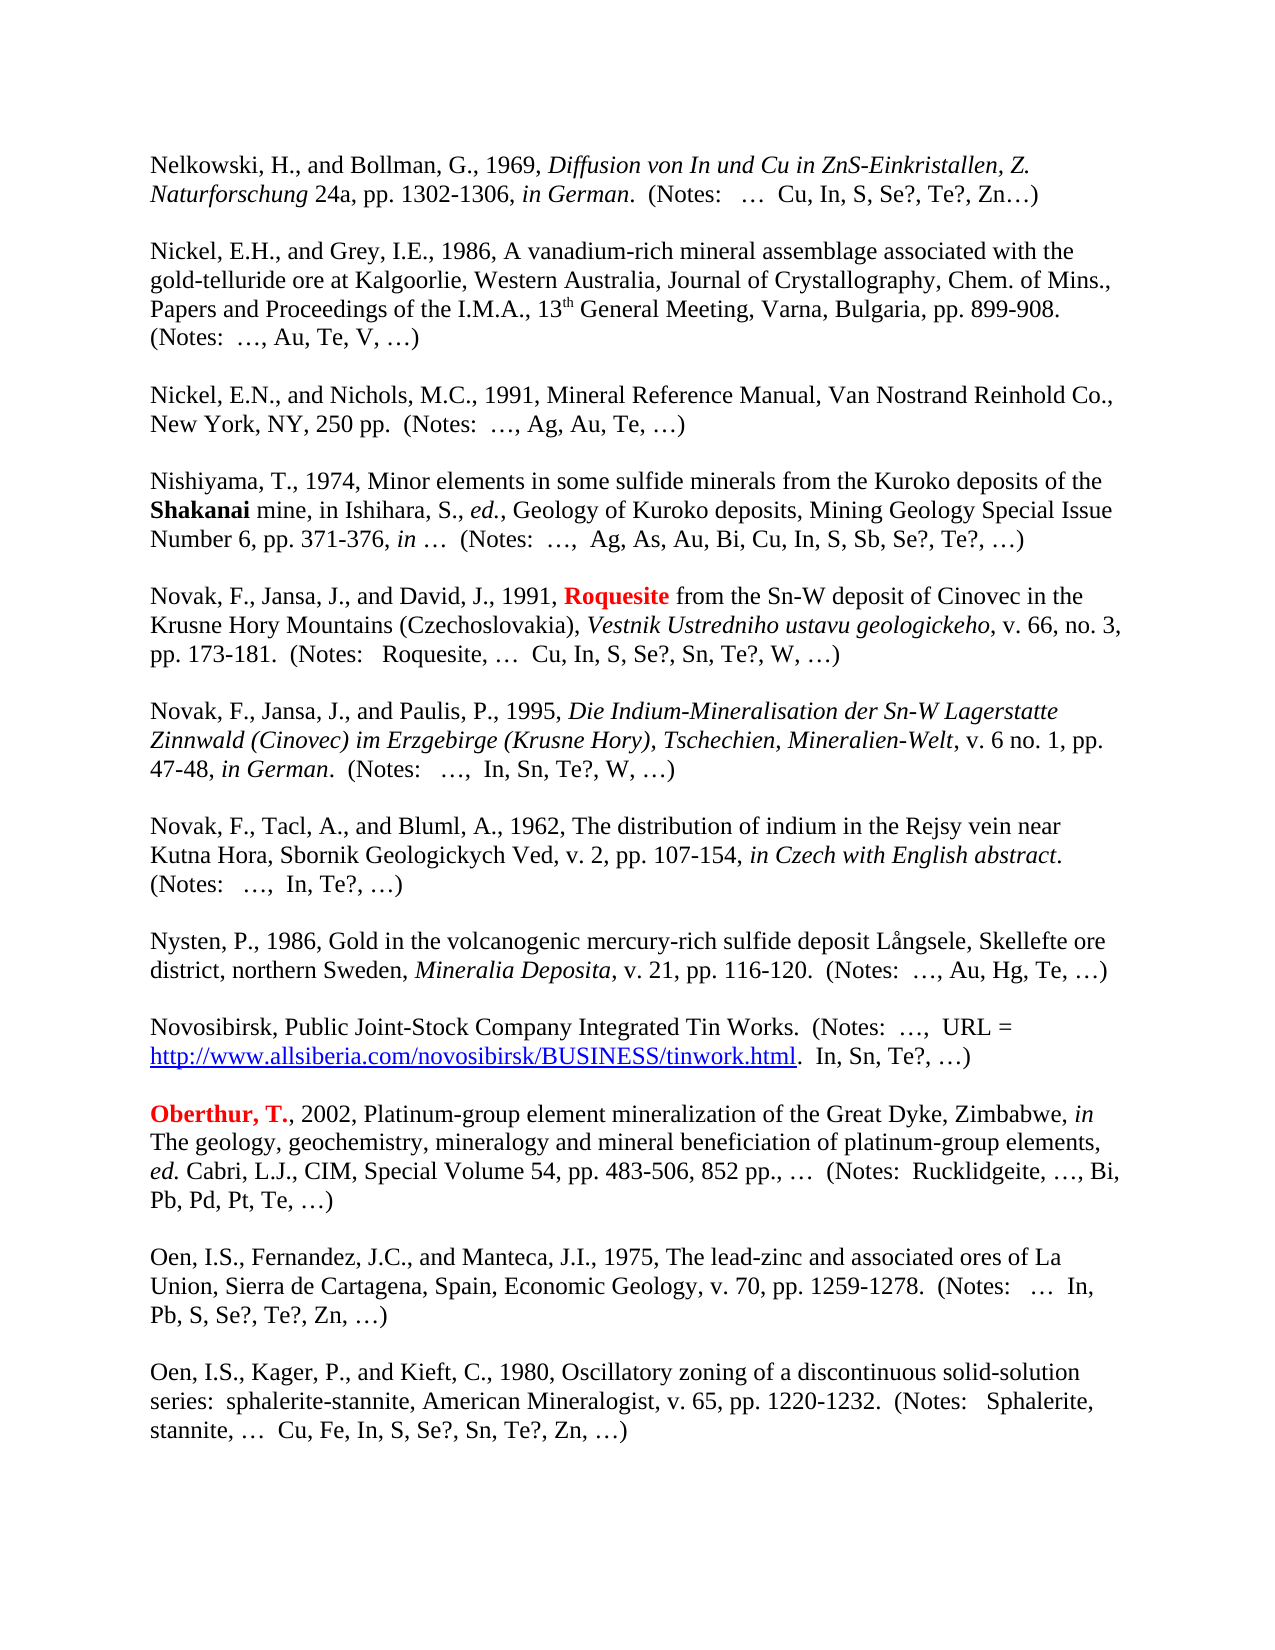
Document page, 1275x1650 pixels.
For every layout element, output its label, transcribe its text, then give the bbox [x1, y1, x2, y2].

text Novak, F., Tacl, A., and Bluml, A., 1962, The distribution of indium in the Rejsy vein near Kutna Hora, Sbornik Geologickych Ved, v. 2, pp. 107-154, in Czech with English abstract. (Notes: …, In, Te?, …) [150, 811, 1125, 897]
text Oen, I.S., Fernandez, J.C., and Manteca, J.I., 1975, The lead-zinc and associated ores of La Union, Sierra de Cartagena, Spain, Economic Geology, v. 70, pp. 1259-1278. (Notes: … In, Pb, S, Se?, Te?, Zn, …) [150, 1242, 1125, 1329]
text Nickel, E.N., and Nichols, M.C., 1991, Mineral Reference Manual, Van Nostrand Reinhold Co., New York, NY, 250 pp. (Notes: …, Ag, Au, Te, …) [150, 380, 1125, 437]
text Novak, F., Jansa, J., and David, J., 1991, Roquesite from the Sn-W deposit of Cinovec in the Krusne Hory Mountains (Czechoslovakia), Vestnik Ustredniho ustavu geologickeho, v. 66, no. 3, pp. 173-181. (Notes: Roquesite, … Cu, In, S, Se?, Sn, Te?, W, …) [150, 581, 1125, 667]
text Nickel, E.H., and Grey, I.E., 1986, A vanadium-rich mineral assemblage associated with the gold-telluride ore at Kalgoorlie, Western Australia, Journal of Crystallography, Chem. of Mins., Papers and Proceedings of the I.M.A., 13th General Meeting, Varna, Bulgaria, pp. 899-908. (Notes: …, Au, Te, V, …) [150, 236, 1125, 351]
text Novosibirsk, Public Joint-Stock Company Integrated Tin Works. (Notes: …, URL = http://www.allsiberia.com/novosibirsk/BUSINESS/tinwork.html. In, Sn, Te?, …) [150, 1012, 1125, 1070]
text Oberthur, T., 2002, Platinum-group element mineralization of the Great Dyke, Zimbabwe, in The geology, geochemistry, mineralogy and mineral beneficiation of platinum-group elements, ed. Cabri, L.J., CIM, Special Volume 54, pp. 483-506, 852 pp., … (Notes: Rucklidgeite, …, Bi, Pb, Pd, Pt, Te, …) [150, 1099, 1125, 1214]
text Nishiyama, T., 1974, Minor elements in some sulfide minerals from the Kuroko deposits of the Shakanai mine, in Ishihara, S., ed., Geology of Kuroko deposits, Mining Geology Special Issue Number 6, pp. 371-376, in … (Notes: …, Ag, As, Au, Bi, Cu, In, S, Sb, Se?, Te?, …) [150, 466, 1125, 552]
text Nysten, P., 1986, Gold in the volcanogenic mercury-rich sulfide deposit Långsele, Skellefte ore district, northern Sweden, Mineralia Deposita, v. 21, pp. 116-120. (Notes: …, Au, Hg, Te, …) [150, 926, 1125, 984]
text Nelkowski, H., and Bollman, G., 1969, Diffusion von In und Cu in ZnS-Einkristallen, Z. Naturforschung 24a, pp. 1302-1306, in German. (Notes: … Cu, In, S, Se?, Te?, Zn…) [150, 150, 1125, 207]
text Oen, I.S., Kager, P., and Kieft, C., 1980, Oscillatory zoning of a discontinuous solid-solution series: sphalerite-stannite, American Mineralogist, v. 65, pp. 1220-1232. (Notes: Sphalerite, stannite, … Cu, Fe, In, S, Se?, Sn, Te?, Zn, …) [150, 1357, 1125, 1444]
text Novak, F., Jansa, J., and Paulis, P., 1995, Die Indium-Mineralisation der Sn-W Lagerstatte Zinnwald (Cinovec) im Erzgebirge (Krusne Hory), Tschechien, Mineralien-Welt, v. 6 no. 1, pp. 47-48, in German. (Notes: …, In, Sn, Te?, W, …) [150, 696, 1125, 782]
